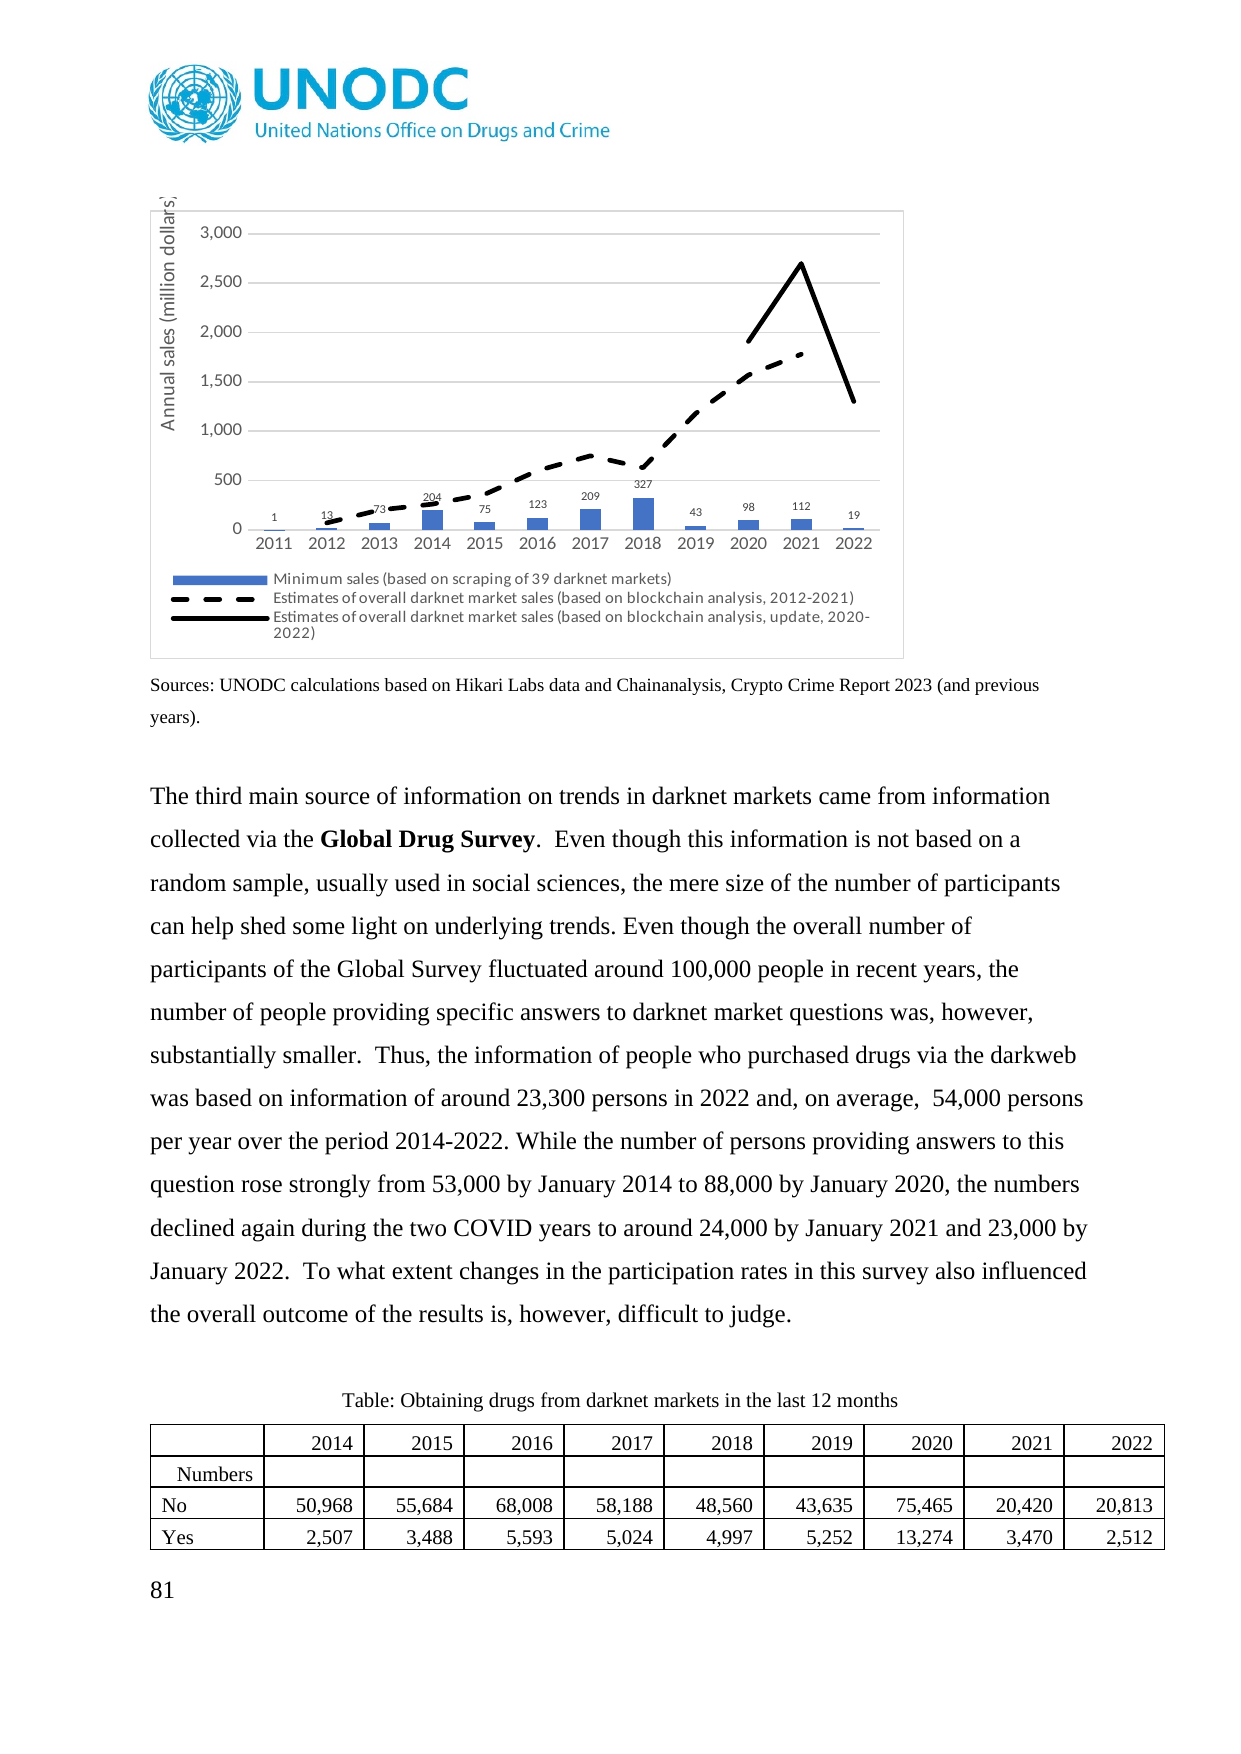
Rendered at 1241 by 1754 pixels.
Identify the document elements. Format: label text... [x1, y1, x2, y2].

table_cell No [151, 1488, 263, 1517]
table_cell 20,813 [1065, 1488, 1164, 1517]
table_cell 5,593 [465, 1519, 563, 1549]
table_cell 5,252 [765, 1519, 863, 1549]
table_cell 20,420 [965, 1488, 1063, 1517]
table_cell 5,024 [565, 1519, 663, 1549]
table_cell [665, 1457, 763, 1486]
table_cell [865, 1457, 963, 1486]
text Table: Obtaining drugs from darknet markets in the last 12 months [150, 1388, 1090, 1412]
table_header 2020 [865, 1425, 963, 1455]
table_cell [465, 1457, 563, 1486]
table_header 2021 [965, 1425, 1063, 1455]
table_cell 2,507 [265, 1519, 363, 1549]
table_cell 3,470 [965, 1519, 1063, 1549]
table_cell [365, 1457, 463, 1486]
table_header [151, 1425, 263, 1455]
table_header 2014 [265, 1425, 363, 1455]
table_cell [565, 1457, 663, 1486]
table_header 2022 [1065, 1425, 1164, 1455]
table_header 2015 [365, 1425, 463, 1455]
table_header 2019 [765, 1425, 863, 1455]
table_cell [965, 1457, 1063, 1486]
table_cell 68,008 [465, 1488, 563, 1517]
table_cell 43,635 [765, 1488, 863, 1517]
text Sources: UNODC calculations based on Hikari Labs data and Chainanalysis, Crypto Crime Report 2023 (and previous years). [150, 674, 1090, 727]
table_cell 4,997 [665, 1519, 763, 1549]
text The third main source of information on trends in darknet markets came from information collected via the Global Drug Survey. Even though this information is not based on a random sample, usually used in social sciences, the mere size of the number of participants can help shed some light on underlying trends. Even though the overall number of participants of the Global Survey fluctuated around 100,000 people in recent years, the number of people providing specific answers to darknet market questions was, however, substantially smaller. Thus, the information of people who purchased drugs via the darkweb was based on information of around 23,300 persons in 2022 and, on average, 54,000 persons per year over the period 2014-2022. While the number of persons providing answers to this question rose strongly from 53,000 by January 2014 to 88,000 by January 2020, the numbers declined again during the two COVID years to around 24,000 by January 2021 and 23,000 by January 2022. To what extent changes in the participation rates in this survey also influenced the overall outcome of the results is, however, difficult to judge. [150, 781, 1090, 1328]
table_cell Numbers [151, 1457, 263, 1486]
table_header 2016 [465, 1425, 563, 1455]
table_cell [765, 1457, 863, 1486]
table_cell 3,488 [365, 1519, 463, 1549]
table_cell Yes [151, 1519, 263, 1549]
table_cell 75,465 [865, 1488, 963, 1517]
table_cell 50,968 [265, 1488, 363, 1517]
table_cell 55,684 [365, 1488, 463, 1517]
table_cell [1065, 1457, 1164, 1486]
table_cell 13,274 [865, 1519, 963, 1549]
table_cell 58,188 [565, 1488, 663, 1517]
table_header 2017 [565, 1425, 663, 1455]
table_cell [265, 1457, 363, 1486]
picture [145, 61, 612, 146]
table_cell 48,560 [665, 1488, 763, 1517]
table_cell 2,512 [1065, 1519, 1164, 1549]
table_header 2018 [665, 1425, 763, 1455]
